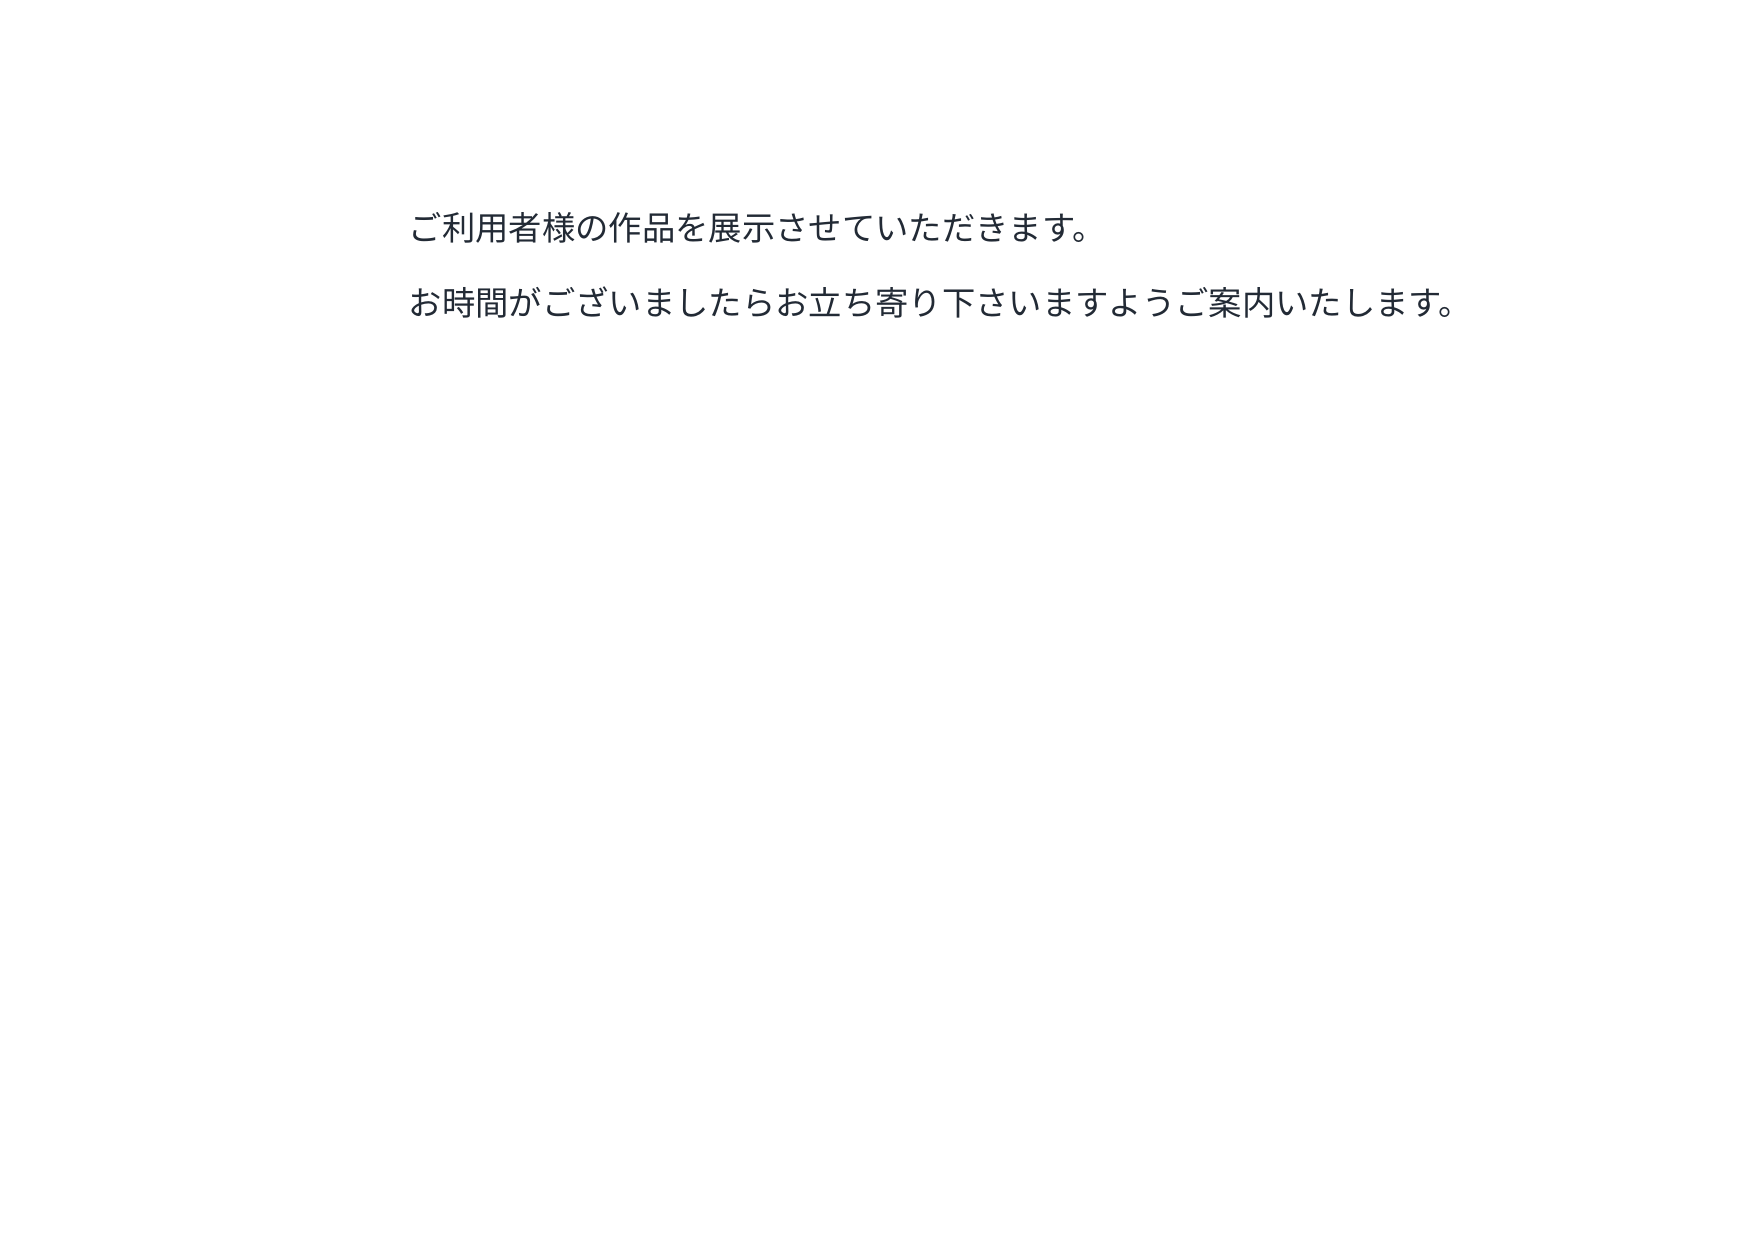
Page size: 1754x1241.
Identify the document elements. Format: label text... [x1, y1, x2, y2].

text ご利用者様の作品を展示させていただきます。 [308, 189, 1547, 264]
text お時間がございましたらお立ち寄り下さいますようご案内いたします。 [308, 264, 1547, 339]
